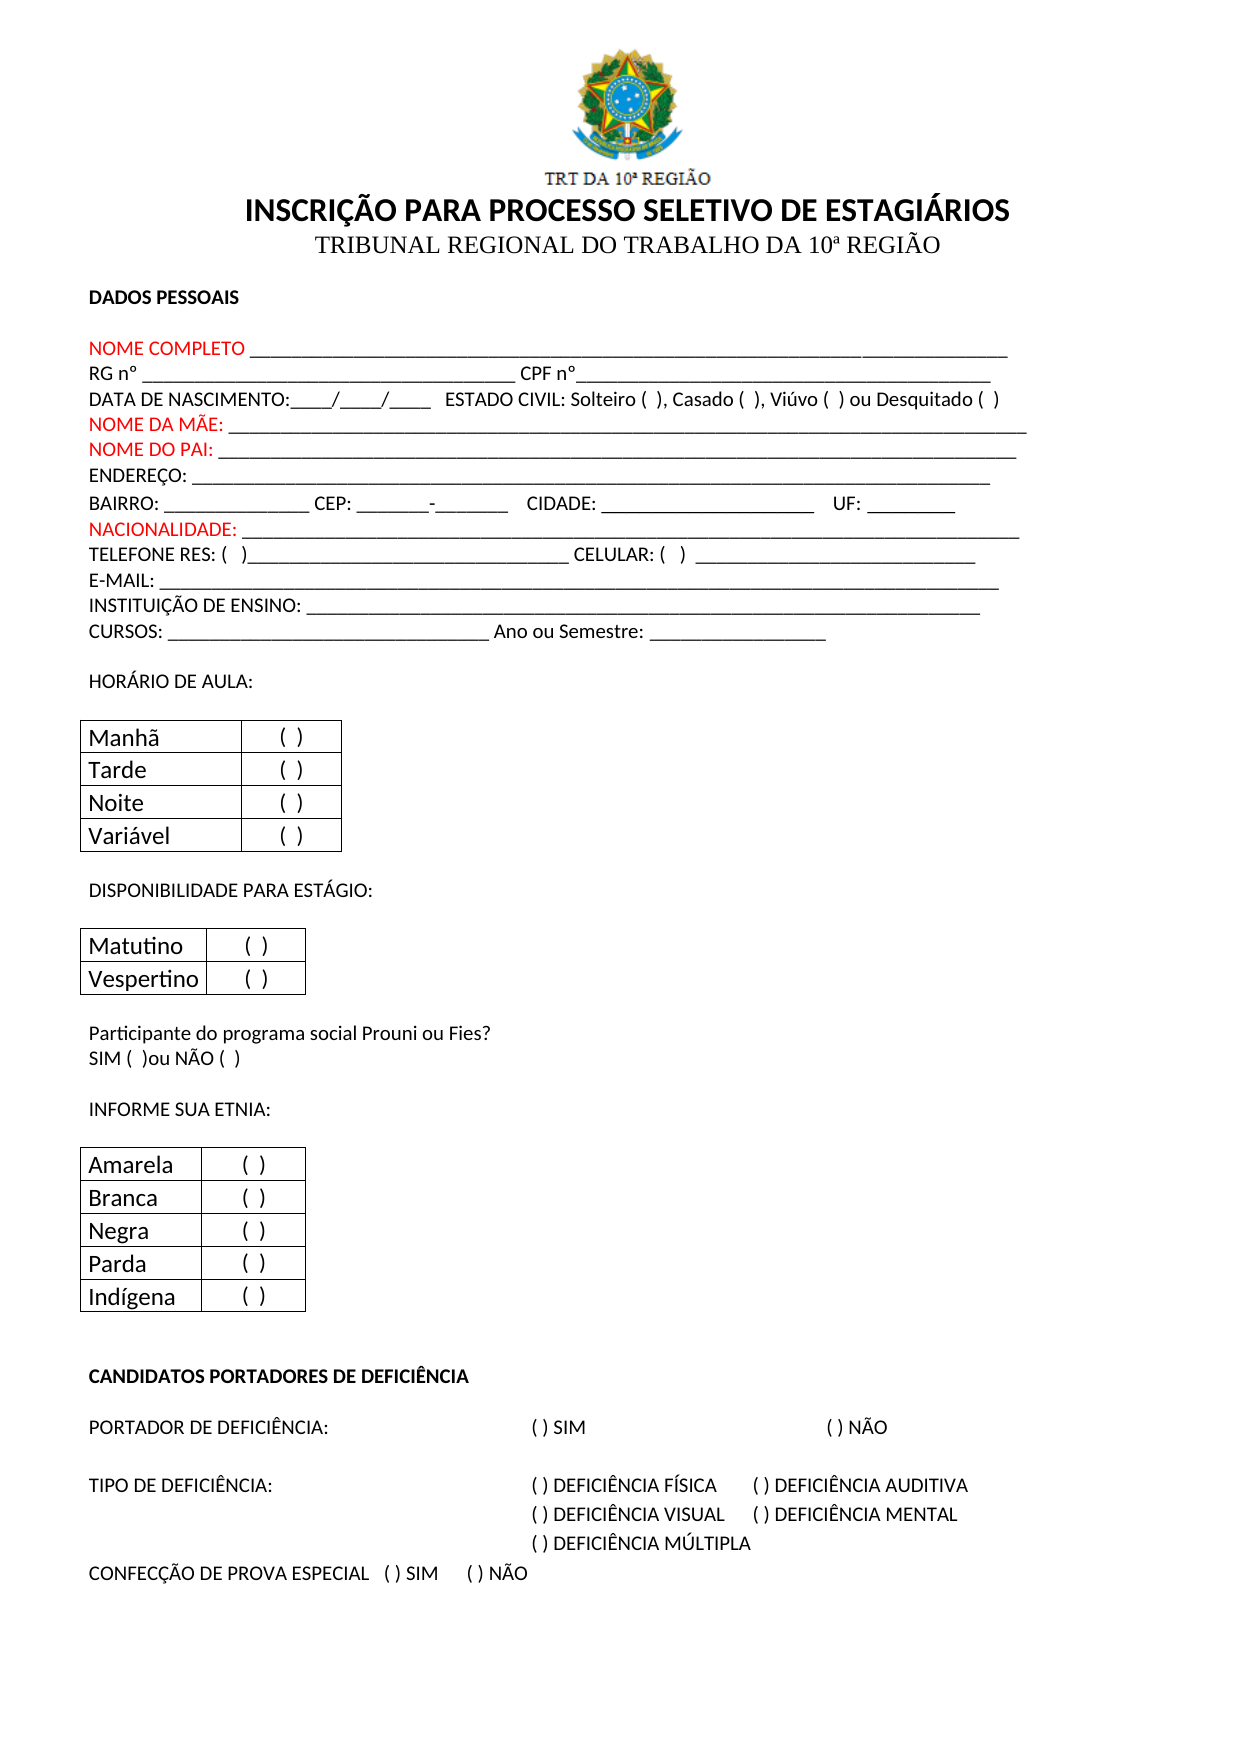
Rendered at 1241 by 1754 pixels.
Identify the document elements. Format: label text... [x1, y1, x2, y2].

text NOME COMPLETO _________________________________________________________________________ [89, 335, 1167, 360]
table_header Amarela [81, 1148, 201, 1180]
text DATA DE NASCIMENTO:____/____/____ ESTADO CIVIL: Solteiro ( ), Casado ( ), Viúvo ( ) ou Desquitado ( ) [89, 386, 1167, 411]
table_header ( ) [202, 1148, 305, 1180]
text INSTITUIÇÃO DE ENSINO: _________________________________________________________________ [89, 592, 1167, 618]
text CURSOS: _______________________________ Ano ou Semestre: _________________ [89, 618, 1167, 643]
text NOME DO PAI: _____________________________________________________________________________ [89, 437, 1167, 462]
table_header ( ) [242, 721, 341, 752]
table_cell Vespertino [81, 962, 206, 994]
text INSCRIÇÃO PARA PROCESSO SELETIVO DE ESTAGIÁRIOS [89, 189, 1167, 230]
text TRIBUNAL REGIONAL DO TRABALHO DA 10ª REGIÃO [89, 230, 1167, 259]
text ENDEREÇO: _____________________________________________________________________________ [89, 462, 1167, 487]
table_cell ( ) [202, 1214, 305, 1246]
text RG nº ____________________________________ CPF nº________________________________________ [89, 360, 1167, 386]
text PORTADOR DE DEFICIÊNCIA: ( ) SIM ( ) NÃO [89, 1414, 1167, 1439]
table_cell Negra [81, 1214, 201, 1246]
text NOME DA MÃE: _____________________________________________________________________________ [89, 411, 1167, 437]
text CONFECÇÃO DE PROVA ESPECIAL ( ) SIM ( ) NÃO [89, 1560, 1167, 1585]
text DISPONIBILIDADE PARA ESTÁGIO: [89, 877, 1167, 903]
text HORÁRIO DE AULA: [89, 669, 1167, 694]
text DADOS PESSOAIS [89, 284, 1167, 309]
table_cell Branca [81, 1181, 201, 1213]
table_header Manhã [81, 721, 241, 752]
text INFORME SUA ETNIA: [89, 1096, 1167, 1122]
text CANDIDATOS PORTADORES DE DEFICIÊNCIA [89, 1363, 1167, 1388]
text BAIRRO: ______________ CEP: _______-_______ CIDADE: _________________ UF: _______ [89, 487, 1167, 516]
table_cell Variável [81, 819, 241, 851]
table_cell ( ) [202, 1181, 305, 1213]
text SIM ( )ou NÃO ( ) [89, 1046, 1167, 1071]
text NACIONALIDADE: ___________________________________________________________________________ [89, 516, 1167, 542]
table_cell Indígena [81, 1280, 201, 1311]
table_cell Parda [81, 1247, 201, 1278]
text Participante do programa social Prouni ou Fies? [89, 1020, 1167, 1046]
table_header ( ) [207, 929, 305, 961]
table_cell ( ) [242, 753, 341, 785]
table_cell ( ) [202, 1247, 305, 1278]
table_cell Noite [81, 786, 241, 818]
text TIPO DE DEFICIÊNCIA: ( ) DEFICIÊNCIA FÍSICA ( ) DEFICIÊNCIA AUDITIVA [89, 1472, 1167, 1498]
table_cell ( ) [242, 819, 341, 851]
table_cell ( ) [242, 786, 341, 818]
text TELEFONE RES: ( )_______________________________ CELULAR: ( ) ___________________________ [89, 542, 1167, 567]
table_cell ( ) [207, 962, 305, 994]
text ( ) DEFICIÊNCIA MÚLTIPLA [457, 1531, 1167, 1556]
text ( ) DEFICIÊNCIA VISUAL ( ) DEFICIÊNCIA MENTAL [89, 1501, 1167, 1527]
text E-MAIL: _________________________________________________________________________________ [89, 567, 1167, 592]
table_cell ( ) [202, 1280, 305, 1311]
table_header Matutino [81, 929, 206, 961]
picture [538, 44, 717, 190]
table_cell Tarde [81, 753, 241, 785]
